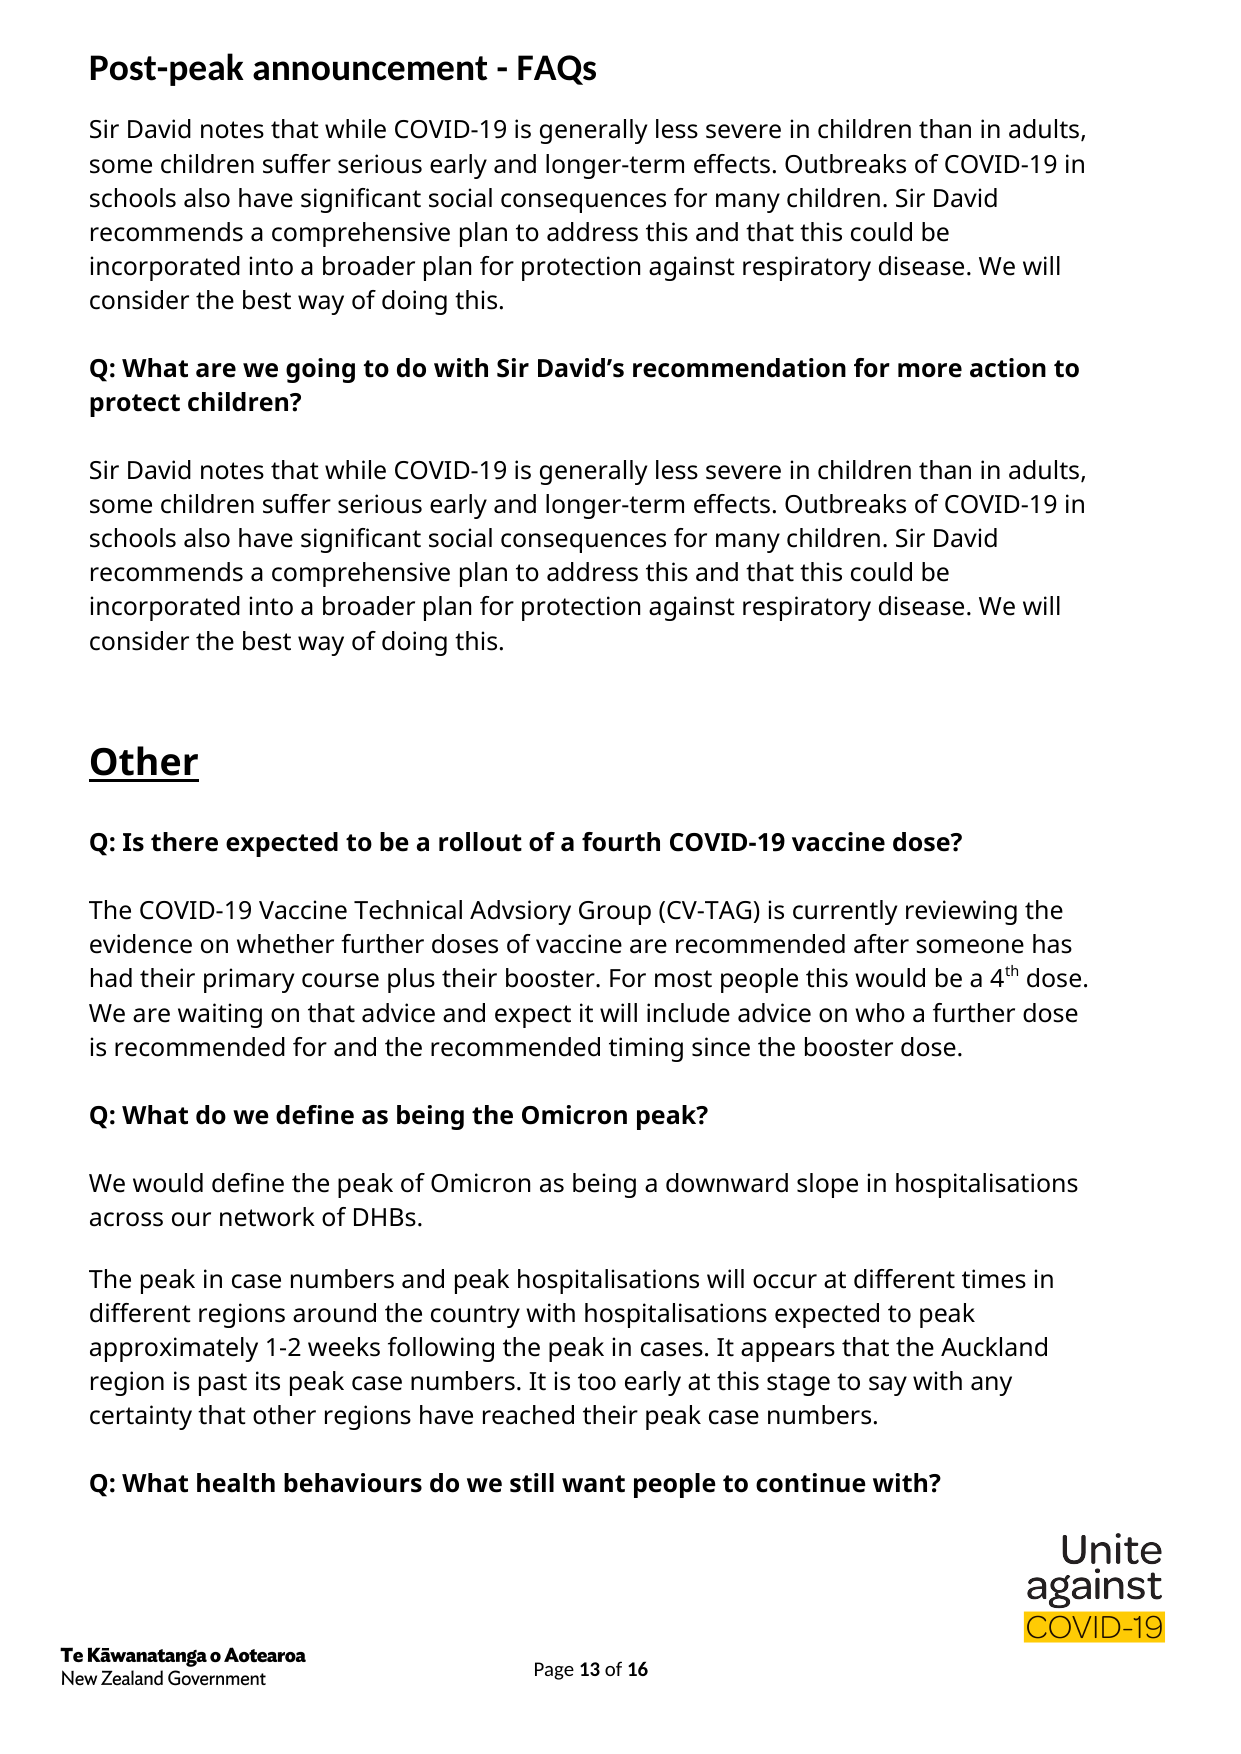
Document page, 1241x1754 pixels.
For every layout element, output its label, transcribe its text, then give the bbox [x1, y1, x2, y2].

picture [1016, 1525, 1170, 1648]
text We would define the peak of Omicron as being a downward slope in hospitalisations across our network of DHBs. [89, 1166, 1092, 1234]
text Sir David notes that while COVID-19 is generally less severe in children than in adults, some children suffer serious early and longer-term effects. Outbreaks of COVID-19 in schools also have significant social consequences for many children. Sir David recommends a comprehensive plan to address this and that this could be incorporated into a broader plan for protection against respiratory disease. We will consider the best way of doing this. [89, 453, 1092, 657]
picture [55, 1642, 308, 1687]
text Sir David notes that while COVID-19 is generally less severe in children than in adults, some children suffer serious early and longer-term effects. Outbreaks of COVID-19 in schools also have significant social consequences for many children. Sir David recommends a comprehensive plan to address this and that this could be incorporated into a broader plan for protection against respiratory disease. We will consider the best way of doing this. [89, 112, 1092, 317]
text The COVID-19 Vaccine Technical Advsiory Group (CV-TAG) is currently reviewing the evidence on whether further doses of vaccine are recommended after someone has had their primary course plus their booster. For most people this would be a 4th dose. We are waiting on that advice and expect it will include advice on who a further dose is recommended for and the recommended timing since the booster dose. [89, 893, 1092, 1063]
text Q: What do we define as being the Omicron peak? [89, 1097, 1092, 1131]
text Q: What are we going to do with Sir David’s recommendation for more action to protect children? [89, 351, 1092, 419]
text Q: What health behaviours do we still want people to continue with? [89, 1466, 1092, 1500]
subtitle Other [89, 736, 1092, 787]
text The peak in case numbers and peak hospitalisations will occur at different times in different regions around the country with hospitalisations expected to peak approximately 1-2 weeks following the peak in cases. It appears that the Auckland region is past its peak case numbers. It is too early at this stage to say with any certainty that other regions have reached their peak case numbers. [89, 1262, 1092, 1432]
text Q: Is there expected to be a rollout of a fourth COVID-19 vaccine dose? [89, 825, 1092, 859]
